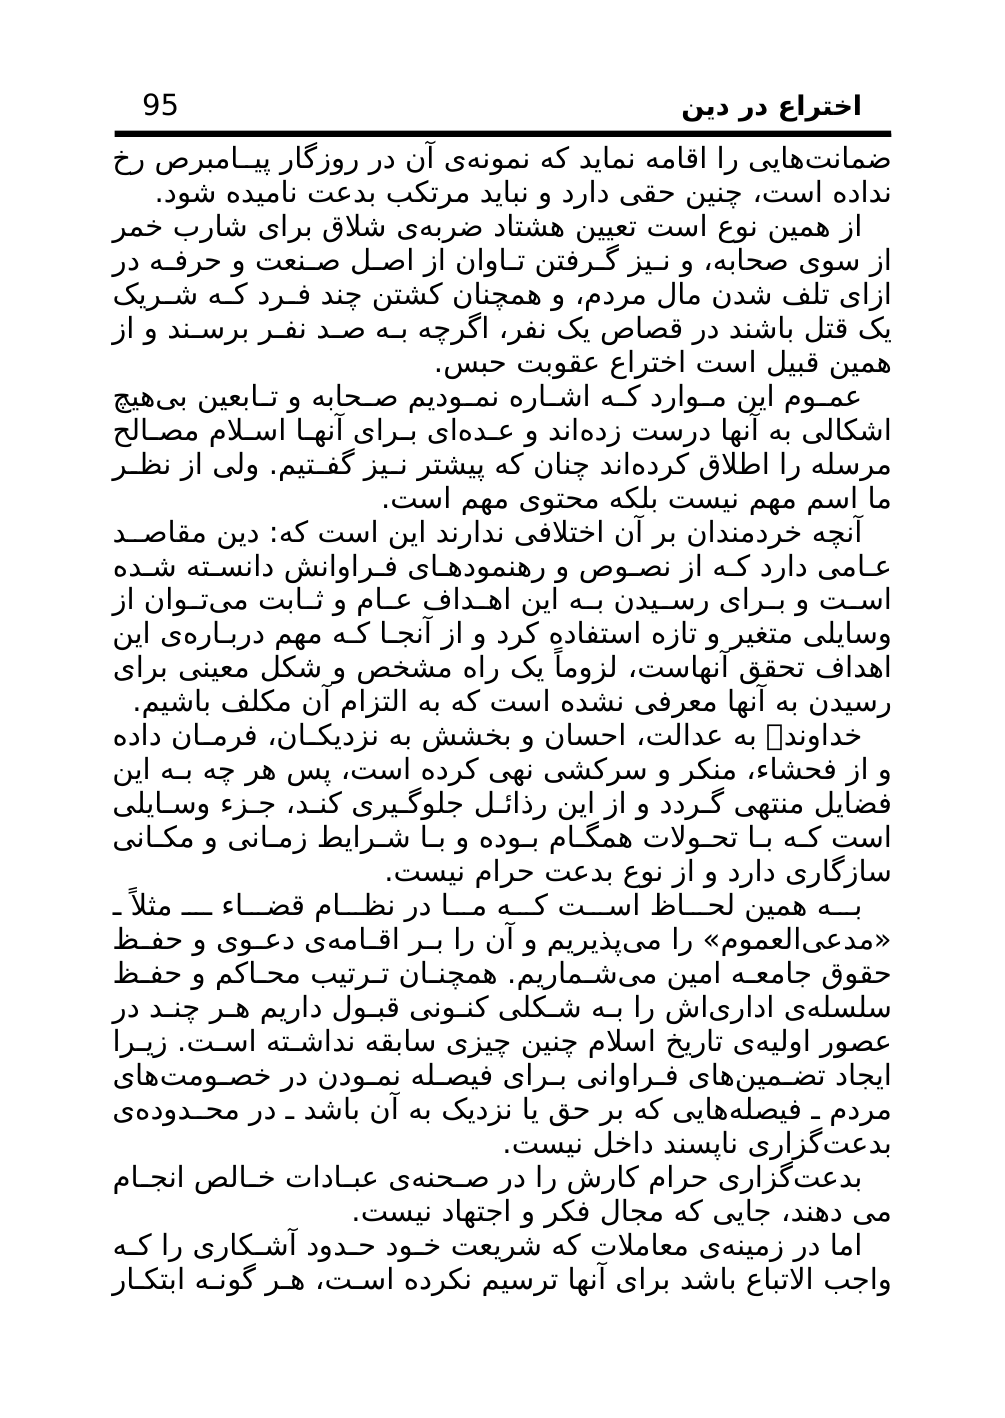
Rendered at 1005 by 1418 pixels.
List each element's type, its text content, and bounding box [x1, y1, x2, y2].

text آنچه خردمندان بر آن اختلافی ندارند این است که: دین مقاصد عامی دارد که از نصوص و رهنمودهای فراوانش دانسته شده است و برای رسیدن به این اهداف عام و ثابت می‌توان از وسایلی متغیر و تازه استفاده کرد و از آنجا که مهم درباره‌ی این اهداف تحقق آنهاست، لزوماً یک راه مشخص و شکل معینی برای رسیدن به آنها معرفی نشده است که به التزام آن مکلف باشیم. [112, 515, 892, 719]
text از همین نوع است تعیین هشتاد ضربه‌ی شلاق برای شارب خمر از سوی صحابه، و نیز گرفتن تاوان از اصل صنعت و حرفه در ازای تلف شدن مال مردم، و همچنان کشتن چند فرد که شریک یک قتل باشند در قصاص یک نفر، اگرچه به صد نفر برسند و از همین قبیل است اختراع عقوبت حبس. [112, 209, 892, 379]
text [112, 1228, 892, 1296]
text خداوند به عدالت، احسان و بخشش به نزدیکان، فرمان داده و از فحشاء، منکر و سرکشی نهی کرده است، پس هر چه به این فضایل منتهی گردد و از این رذائل جلوگیری کند، جزء وسایلی است که با تحولات همگام بوده و با شرایط زمانی و مکانی سازگاری دارد و از نوع بدعت حرام نیست. [112, 719, 892, 888]
text به همین لحاظ است که ما در نظام قضاء ـ مثلاً ـ «مدعی‌العموم» را می‌پذیریم و آن را بر اقامه‌ی دعوی و حفظ حقوق جامعه امین می‌شماریم. همچنان ترتیب محاکم و حفظ سلسله‌ی اداری‌اش را به شکلی کنونی قبول داریم هر چند در عصور اولیه‌ی تاریخ اسلام چنین چیزی سابقه نداشته است. زیرا ایجاد تضمین‌های فراوانی برای فیصله نمودن در خصومت‌های مردم ـ فیصله‌هایی که بر حق یا نزدیک به آن باشد ـ در محدوده‌ی بدعت‌گزاری ناپسند داخل نیست. [112, 888, 892, 1160]
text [112, 141, 892, 209]
text بدعت‌گزاری حرام کارش را در صحنه‌ی عبادات خالص انجام می دهند، جایی که مجال فکر و اجتهاد نیست. [112, 1160, 892, 1228]
text عموم این موارد که اشاره نمودیم صحابه و تابعین بی‌هیچ اشکالی به آنها درست زده‌اند و عده‌ای برای آنها اسلام مصالح مرسله را اطلاق کرده‌‌اند چنان که پیشتر نیز گفتیم. ولی از نظر ما اسم مهم نیست بلکه محتوی مهم است. [112, 379, 892, 515]
